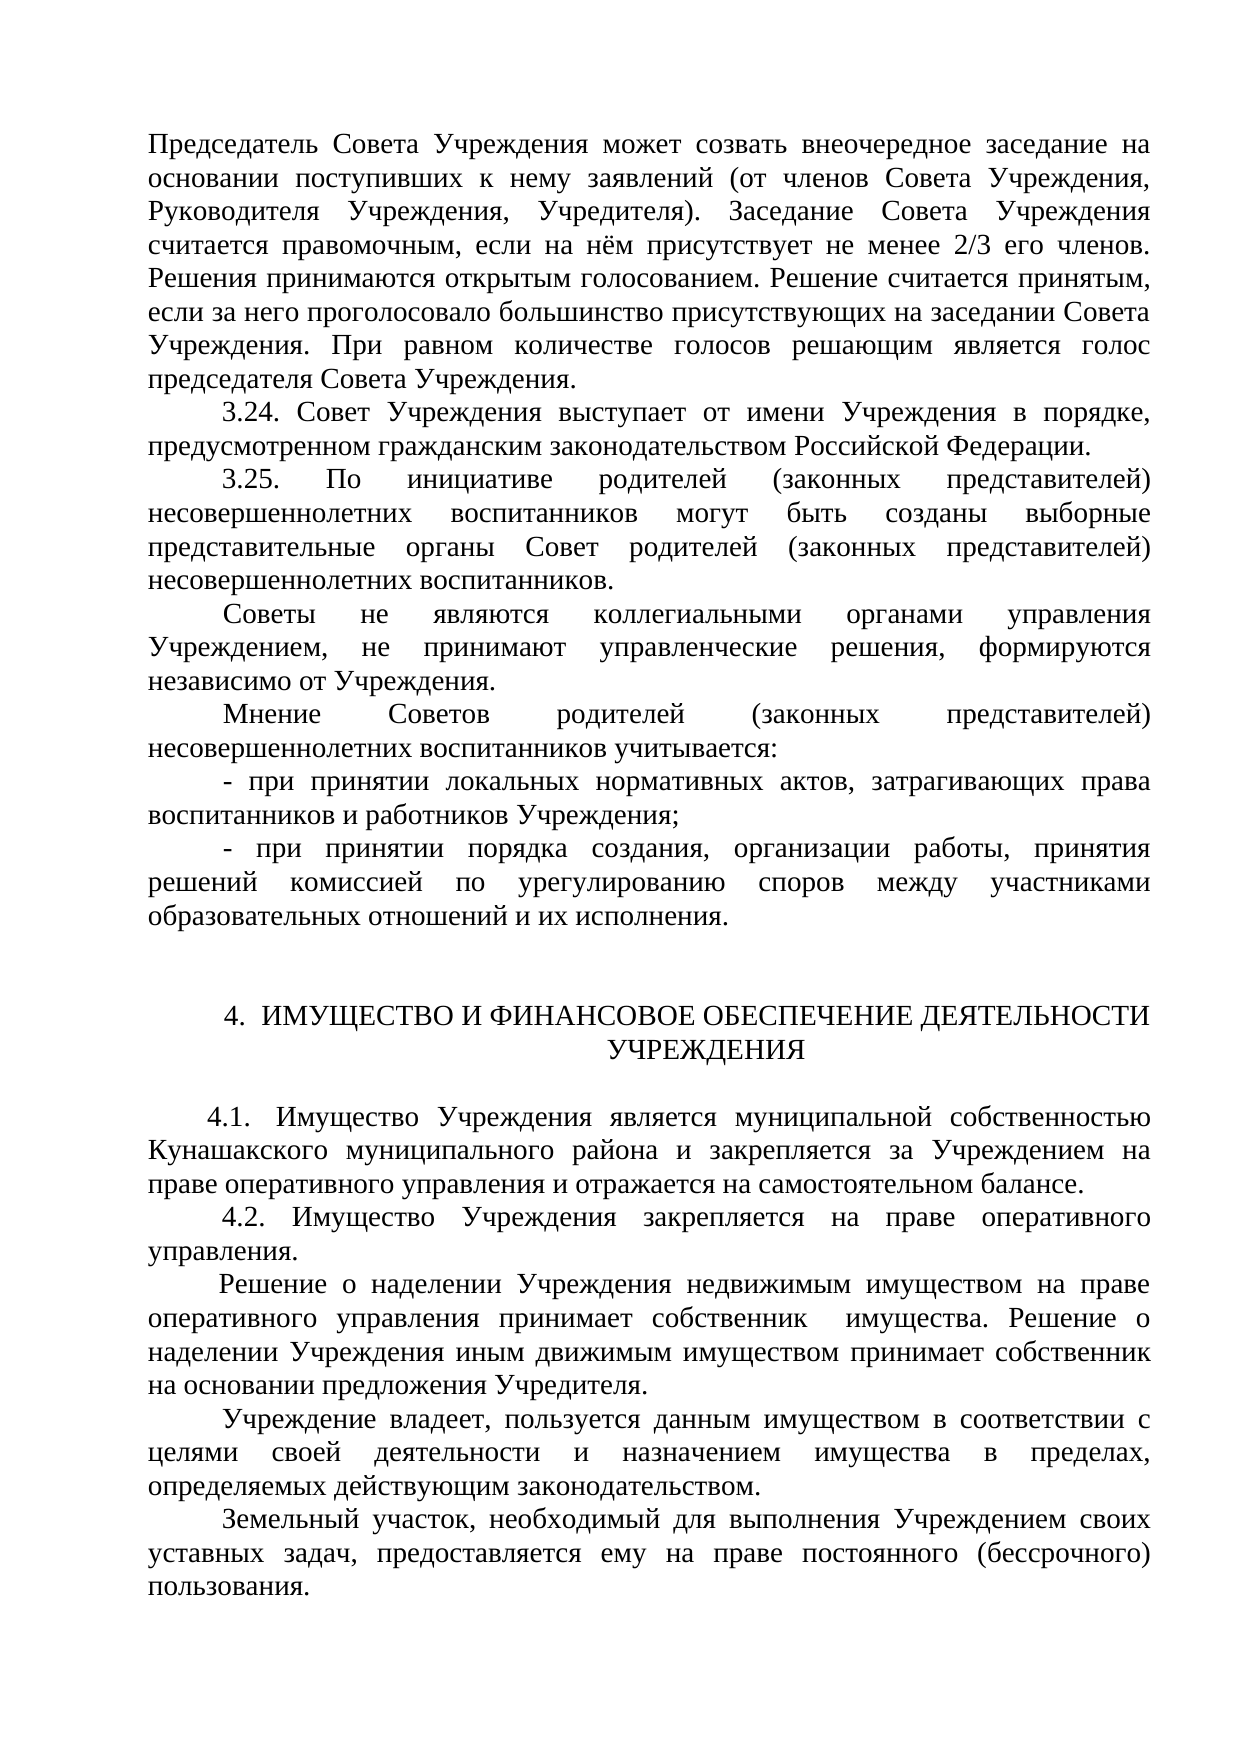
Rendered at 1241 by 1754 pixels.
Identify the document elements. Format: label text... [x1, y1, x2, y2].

text - при принятии локальных нормативных актов, затрагивающих права воспитанников и работников Учреждения; [148, 763, 1152, 831]
text Советы не являются коллегиальными органами управления Учреждением, не принимают управленческие решения, формируются независимо от Учреждения. [148, 596, 1152, 696]
text 3.25. По инициативе родителей (законных представителей) несовершеннолетних воспитанников могут быть созданы выборные представительные органы Совет родителей (законных представителей) несовершеннолетних воспитанников. [148, 462, 1152, 596]
text Решение о наделении Учреждения недвижимым имуществом на праве оперативного управления принимает собственник имущества. Решение о наделении Учреждения иным движимым имуществом принимает собственник на основании предложения Учредителя. [148, 1267, 1152, 1401]
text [148, 126, 1152, 394]
text - при принятии порядка создания, организации работы, принятия решений комиссией по урегулированию споров между участниками образовательных отношений и их исполнения. [148, 831, 1152, 931]
text 3.24. Совет Учреждения выступает от имени Учреждения в порядке, предусмотренном гражданским законодательством Российской Федерации. [148, 394, 1152, 462]
text Мнение Советов родителей (законных представителей) несовершеннолетних воспитанников учитывается: [148, 696, 1152, 763]
text Земельный участок, необходимый для выполнения Учреждением своих уставных задач, предоставляется ему на праве постоянного (бессрочного) пользования. [148, 1501, 1152, 1602]
text 4.2. Имущество Учреждения закрепляется на праве оперативного управления. [148, 1199, 1152, 1267]
text 4.1. Имущество Учреждения является муниципальной собственностью Кунашакского муниципального района и закрепляется за Учреждением на праве оперативного управления и отражается на самостоятельном балансе. [148, 1099, 1152, 1199]
text Учреждение владеет, пользуется данным имуществом в соответствии с целями своей деятельности и назначением имущества в пределах, определяемых действующим законодательством. [148, 1401, 1152, 1501]
list ИМУЩЕСТВО И ФИНАНСОВОЕ ОБЕСПЕЧЕНИЕ ДЕЯТЕЛЬНОСТИ УЧРЕЖДЕНИЯ [223, 998, 1152, 1065]
